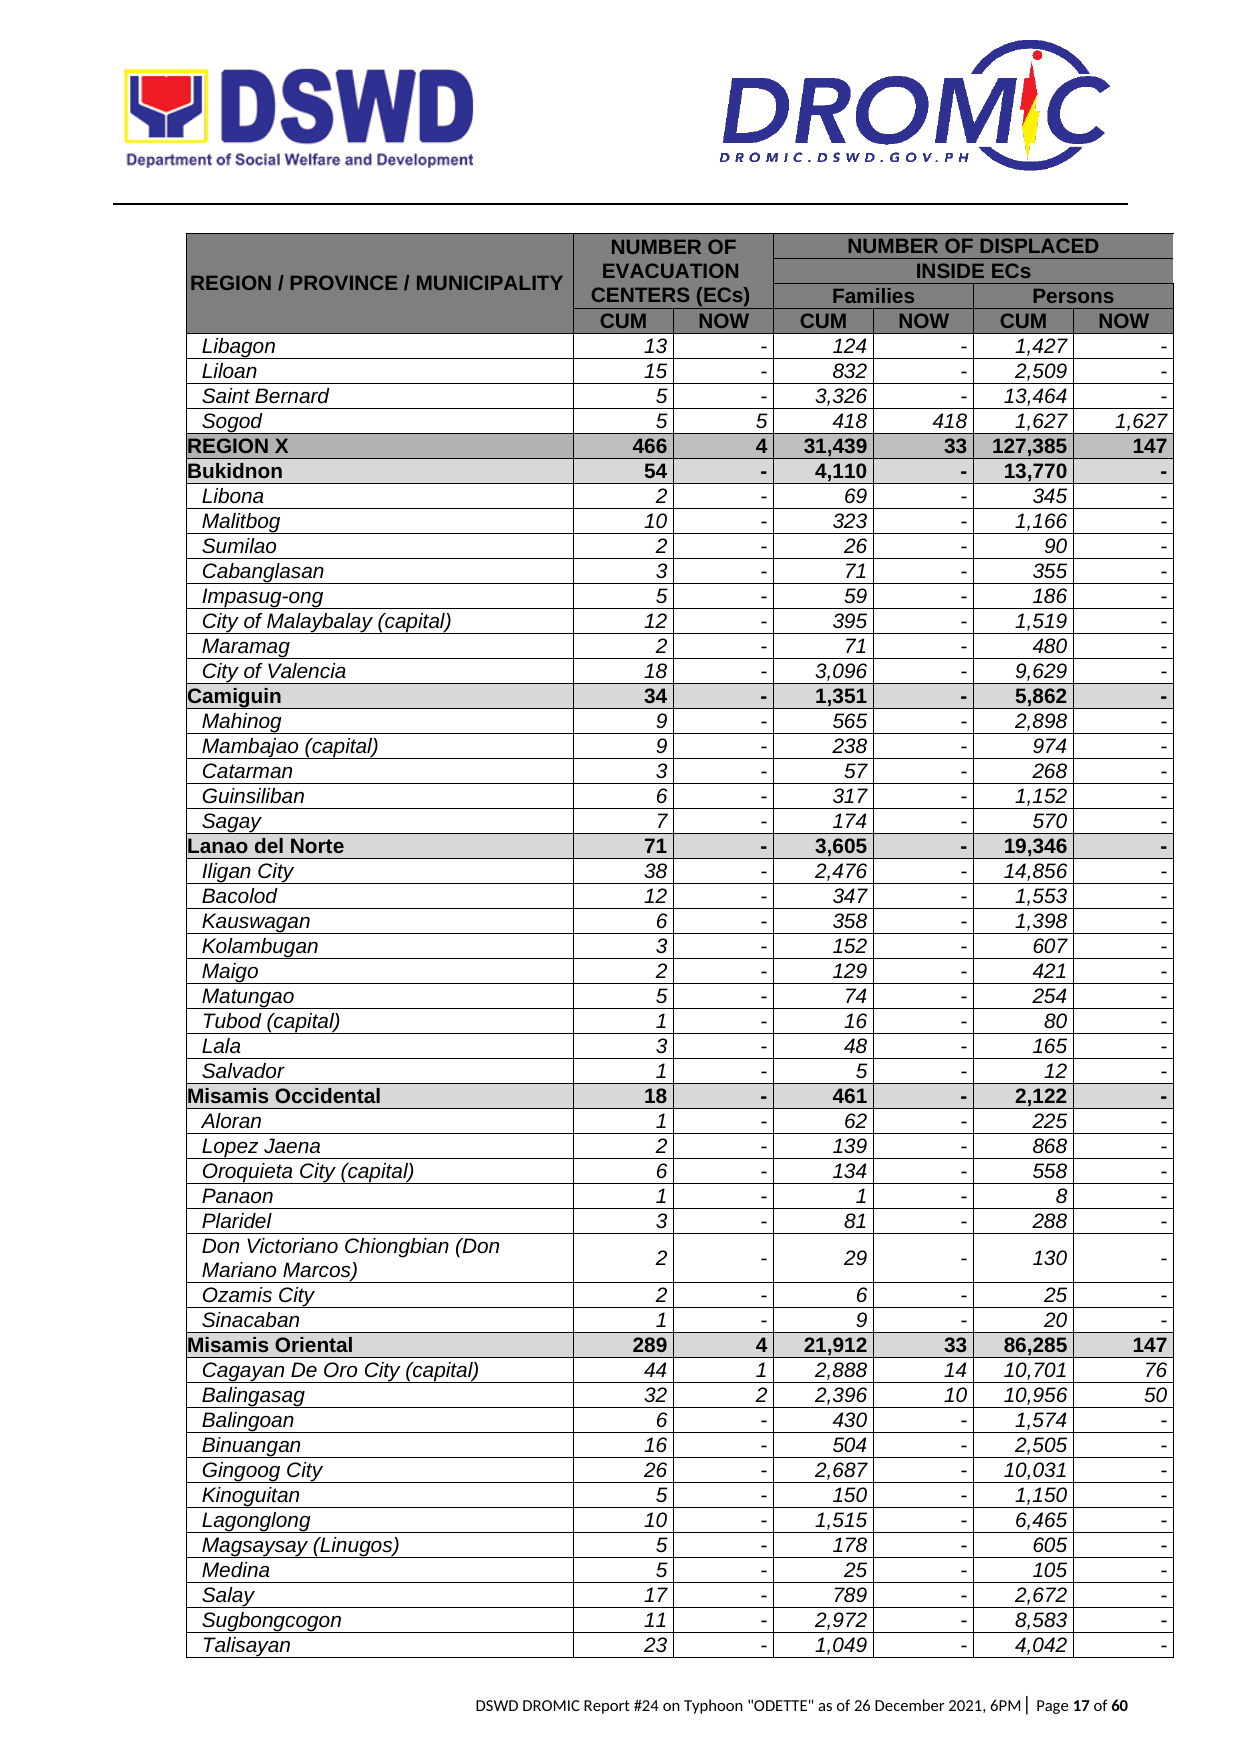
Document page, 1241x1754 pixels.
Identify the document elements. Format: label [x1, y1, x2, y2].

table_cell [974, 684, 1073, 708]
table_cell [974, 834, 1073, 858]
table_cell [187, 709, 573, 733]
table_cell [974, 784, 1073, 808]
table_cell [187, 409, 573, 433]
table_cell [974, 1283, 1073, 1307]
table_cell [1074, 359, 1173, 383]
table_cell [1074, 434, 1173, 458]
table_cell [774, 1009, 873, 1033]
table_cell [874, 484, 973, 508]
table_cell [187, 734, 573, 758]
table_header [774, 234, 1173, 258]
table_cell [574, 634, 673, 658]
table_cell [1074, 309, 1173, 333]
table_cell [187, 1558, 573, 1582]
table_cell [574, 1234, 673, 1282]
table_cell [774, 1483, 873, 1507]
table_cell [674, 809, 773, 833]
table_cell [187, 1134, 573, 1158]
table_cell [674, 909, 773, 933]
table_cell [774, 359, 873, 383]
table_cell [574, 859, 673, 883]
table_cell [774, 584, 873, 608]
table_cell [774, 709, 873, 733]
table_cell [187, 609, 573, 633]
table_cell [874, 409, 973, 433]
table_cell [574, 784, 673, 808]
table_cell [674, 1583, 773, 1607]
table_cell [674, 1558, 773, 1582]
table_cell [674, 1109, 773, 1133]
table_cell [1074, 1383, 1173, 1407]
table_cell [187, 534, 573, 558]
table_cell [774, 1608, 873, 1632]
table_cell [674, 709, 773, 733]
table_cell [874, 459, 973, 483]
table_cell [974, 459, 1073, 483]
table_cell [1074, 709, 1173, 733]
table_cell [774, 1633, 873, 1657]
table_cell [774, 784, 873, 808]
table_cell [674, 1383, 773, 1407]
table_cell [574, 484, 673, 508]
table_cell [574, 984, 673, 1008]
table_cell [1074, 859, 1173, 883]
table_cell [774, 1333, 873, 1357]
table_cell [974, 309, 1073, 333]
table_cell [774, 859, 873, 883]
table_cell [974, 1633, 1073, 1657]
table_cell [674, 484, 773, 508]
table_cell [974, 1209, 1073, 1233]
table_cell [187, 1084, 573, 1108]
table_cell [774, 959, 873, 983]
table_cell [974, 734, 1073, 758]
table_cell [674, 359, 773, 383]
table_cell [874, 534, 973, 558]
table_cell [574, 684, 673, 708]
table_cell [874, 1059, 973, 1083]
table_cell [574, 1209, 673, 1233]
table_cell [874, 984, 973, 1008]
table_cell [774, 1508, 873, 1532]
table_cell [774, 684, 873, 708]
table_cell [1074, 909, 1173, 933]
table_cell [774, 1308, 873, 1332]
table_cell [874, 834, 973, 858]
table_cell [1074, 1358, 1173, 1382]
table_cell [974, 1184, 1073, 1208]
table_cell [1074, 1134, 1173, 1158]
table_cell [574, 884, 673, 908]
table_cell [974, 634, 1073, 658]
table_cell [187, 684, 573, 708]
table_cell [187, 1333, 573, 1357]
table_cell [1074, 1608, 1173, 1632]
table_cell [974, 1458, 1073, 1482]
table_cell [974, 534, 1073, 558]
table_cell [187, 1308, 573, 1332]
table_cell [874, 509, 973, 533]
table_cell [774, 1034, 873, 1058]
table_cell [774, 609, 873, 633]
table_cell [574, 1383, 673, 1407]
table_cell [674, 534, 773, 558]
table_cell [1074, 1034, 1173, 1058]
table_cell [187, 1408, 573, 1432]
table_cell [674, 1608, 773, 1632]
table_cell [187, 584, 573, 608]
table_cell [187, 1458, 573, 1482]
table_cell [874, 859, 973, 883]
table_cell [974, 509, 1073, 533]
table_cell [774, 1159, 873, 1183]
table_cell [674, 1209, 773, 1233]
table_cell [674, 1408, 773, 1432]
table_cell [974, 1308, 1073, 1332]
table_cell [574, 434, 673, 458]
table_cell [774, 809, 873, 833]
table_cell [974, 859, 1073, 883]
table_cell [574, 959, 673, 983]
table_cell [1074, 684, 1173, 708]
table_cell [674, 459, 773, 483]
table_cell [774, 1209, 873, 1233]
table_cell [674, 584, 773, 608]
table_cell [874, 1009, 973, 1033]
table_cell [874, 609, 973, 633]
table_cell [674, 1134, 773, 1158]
picture [676, 39, 1149, 171]
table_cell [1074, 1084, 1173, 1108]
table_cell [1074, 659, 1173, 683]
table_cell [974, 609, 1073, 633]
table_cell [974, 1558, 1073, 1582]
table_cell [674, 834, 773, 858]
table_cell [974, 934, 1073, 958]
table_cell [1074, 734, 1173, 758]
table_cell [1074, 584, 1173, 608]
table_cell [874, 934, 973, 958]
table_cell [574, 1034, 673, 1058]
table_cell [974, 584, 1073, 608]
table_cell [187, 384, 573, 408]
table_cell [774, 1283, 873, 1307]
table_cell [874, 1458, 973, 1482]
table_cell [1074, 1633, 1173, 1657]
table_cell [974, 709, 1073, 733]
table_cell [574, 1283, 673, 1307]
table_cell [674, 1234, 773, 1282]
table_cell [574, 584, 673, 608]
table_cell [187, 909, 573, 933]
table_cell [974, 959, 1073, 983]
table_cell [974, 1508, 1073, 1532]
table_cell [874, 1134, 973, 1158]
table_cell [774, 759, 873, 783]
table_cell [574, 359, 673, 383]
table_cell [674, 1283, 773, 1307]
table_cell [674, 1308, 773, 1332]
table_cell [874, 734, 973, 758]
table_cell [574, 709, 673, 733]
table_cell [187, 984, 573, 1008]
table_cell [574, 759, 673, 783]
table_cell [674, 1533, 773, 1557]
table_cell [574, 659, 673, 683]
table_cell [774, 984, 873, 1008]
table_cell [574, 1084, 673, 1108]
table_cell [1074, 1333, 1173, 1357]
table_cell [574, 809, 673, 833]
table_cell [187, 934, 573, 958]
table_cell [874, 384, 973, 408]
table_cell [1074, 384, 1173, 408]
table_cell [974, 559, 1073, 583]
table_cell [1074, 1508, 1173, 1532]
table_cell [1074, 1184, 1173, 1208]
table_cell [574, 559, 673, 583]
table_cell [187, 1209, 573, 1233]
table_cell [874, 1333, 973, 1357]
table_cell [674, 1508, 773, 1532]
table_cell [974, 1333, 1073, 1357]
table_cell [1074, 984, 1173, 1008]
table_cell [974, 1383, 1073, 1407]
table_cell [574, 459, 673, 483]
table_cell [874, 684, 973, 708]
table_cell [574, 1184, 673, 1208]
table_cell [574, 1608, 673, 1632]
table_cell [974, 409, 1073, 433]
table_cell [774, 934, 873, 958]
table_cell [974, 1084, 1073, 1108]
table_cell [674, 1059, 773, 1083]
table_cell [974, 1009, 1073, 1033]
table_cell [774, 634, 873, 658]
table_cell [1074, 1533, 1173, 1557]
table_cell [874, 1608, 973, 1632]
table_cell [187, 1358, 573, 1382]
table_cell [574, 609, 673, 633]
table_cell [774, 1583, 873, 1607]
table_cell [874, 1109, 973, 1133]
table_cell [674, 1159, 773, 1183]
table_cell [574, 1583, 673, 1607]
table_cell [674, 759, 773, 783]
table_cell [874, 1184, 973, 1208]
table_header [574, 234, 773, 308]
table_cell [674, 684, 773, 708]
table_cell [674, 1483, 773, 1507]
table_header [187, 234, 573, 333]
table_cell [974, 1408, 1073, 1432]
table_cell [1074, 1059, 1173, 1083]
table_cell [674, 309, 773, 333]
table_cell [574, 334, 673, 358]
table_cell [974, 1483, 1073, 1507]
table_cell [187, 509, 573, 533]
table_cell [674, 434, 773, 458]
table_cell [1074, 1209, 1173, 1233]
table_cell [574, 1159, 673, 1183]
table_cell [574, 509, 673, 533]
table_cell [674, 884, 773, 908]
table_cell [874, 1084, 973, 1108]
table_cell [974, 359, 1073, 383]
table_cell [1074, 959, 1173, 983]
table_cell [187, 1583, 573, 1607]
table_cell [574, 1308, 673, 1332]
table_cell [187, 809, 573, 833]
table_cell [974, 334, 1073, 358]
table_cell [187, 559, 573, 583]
picture [112, 65, 487, 173]
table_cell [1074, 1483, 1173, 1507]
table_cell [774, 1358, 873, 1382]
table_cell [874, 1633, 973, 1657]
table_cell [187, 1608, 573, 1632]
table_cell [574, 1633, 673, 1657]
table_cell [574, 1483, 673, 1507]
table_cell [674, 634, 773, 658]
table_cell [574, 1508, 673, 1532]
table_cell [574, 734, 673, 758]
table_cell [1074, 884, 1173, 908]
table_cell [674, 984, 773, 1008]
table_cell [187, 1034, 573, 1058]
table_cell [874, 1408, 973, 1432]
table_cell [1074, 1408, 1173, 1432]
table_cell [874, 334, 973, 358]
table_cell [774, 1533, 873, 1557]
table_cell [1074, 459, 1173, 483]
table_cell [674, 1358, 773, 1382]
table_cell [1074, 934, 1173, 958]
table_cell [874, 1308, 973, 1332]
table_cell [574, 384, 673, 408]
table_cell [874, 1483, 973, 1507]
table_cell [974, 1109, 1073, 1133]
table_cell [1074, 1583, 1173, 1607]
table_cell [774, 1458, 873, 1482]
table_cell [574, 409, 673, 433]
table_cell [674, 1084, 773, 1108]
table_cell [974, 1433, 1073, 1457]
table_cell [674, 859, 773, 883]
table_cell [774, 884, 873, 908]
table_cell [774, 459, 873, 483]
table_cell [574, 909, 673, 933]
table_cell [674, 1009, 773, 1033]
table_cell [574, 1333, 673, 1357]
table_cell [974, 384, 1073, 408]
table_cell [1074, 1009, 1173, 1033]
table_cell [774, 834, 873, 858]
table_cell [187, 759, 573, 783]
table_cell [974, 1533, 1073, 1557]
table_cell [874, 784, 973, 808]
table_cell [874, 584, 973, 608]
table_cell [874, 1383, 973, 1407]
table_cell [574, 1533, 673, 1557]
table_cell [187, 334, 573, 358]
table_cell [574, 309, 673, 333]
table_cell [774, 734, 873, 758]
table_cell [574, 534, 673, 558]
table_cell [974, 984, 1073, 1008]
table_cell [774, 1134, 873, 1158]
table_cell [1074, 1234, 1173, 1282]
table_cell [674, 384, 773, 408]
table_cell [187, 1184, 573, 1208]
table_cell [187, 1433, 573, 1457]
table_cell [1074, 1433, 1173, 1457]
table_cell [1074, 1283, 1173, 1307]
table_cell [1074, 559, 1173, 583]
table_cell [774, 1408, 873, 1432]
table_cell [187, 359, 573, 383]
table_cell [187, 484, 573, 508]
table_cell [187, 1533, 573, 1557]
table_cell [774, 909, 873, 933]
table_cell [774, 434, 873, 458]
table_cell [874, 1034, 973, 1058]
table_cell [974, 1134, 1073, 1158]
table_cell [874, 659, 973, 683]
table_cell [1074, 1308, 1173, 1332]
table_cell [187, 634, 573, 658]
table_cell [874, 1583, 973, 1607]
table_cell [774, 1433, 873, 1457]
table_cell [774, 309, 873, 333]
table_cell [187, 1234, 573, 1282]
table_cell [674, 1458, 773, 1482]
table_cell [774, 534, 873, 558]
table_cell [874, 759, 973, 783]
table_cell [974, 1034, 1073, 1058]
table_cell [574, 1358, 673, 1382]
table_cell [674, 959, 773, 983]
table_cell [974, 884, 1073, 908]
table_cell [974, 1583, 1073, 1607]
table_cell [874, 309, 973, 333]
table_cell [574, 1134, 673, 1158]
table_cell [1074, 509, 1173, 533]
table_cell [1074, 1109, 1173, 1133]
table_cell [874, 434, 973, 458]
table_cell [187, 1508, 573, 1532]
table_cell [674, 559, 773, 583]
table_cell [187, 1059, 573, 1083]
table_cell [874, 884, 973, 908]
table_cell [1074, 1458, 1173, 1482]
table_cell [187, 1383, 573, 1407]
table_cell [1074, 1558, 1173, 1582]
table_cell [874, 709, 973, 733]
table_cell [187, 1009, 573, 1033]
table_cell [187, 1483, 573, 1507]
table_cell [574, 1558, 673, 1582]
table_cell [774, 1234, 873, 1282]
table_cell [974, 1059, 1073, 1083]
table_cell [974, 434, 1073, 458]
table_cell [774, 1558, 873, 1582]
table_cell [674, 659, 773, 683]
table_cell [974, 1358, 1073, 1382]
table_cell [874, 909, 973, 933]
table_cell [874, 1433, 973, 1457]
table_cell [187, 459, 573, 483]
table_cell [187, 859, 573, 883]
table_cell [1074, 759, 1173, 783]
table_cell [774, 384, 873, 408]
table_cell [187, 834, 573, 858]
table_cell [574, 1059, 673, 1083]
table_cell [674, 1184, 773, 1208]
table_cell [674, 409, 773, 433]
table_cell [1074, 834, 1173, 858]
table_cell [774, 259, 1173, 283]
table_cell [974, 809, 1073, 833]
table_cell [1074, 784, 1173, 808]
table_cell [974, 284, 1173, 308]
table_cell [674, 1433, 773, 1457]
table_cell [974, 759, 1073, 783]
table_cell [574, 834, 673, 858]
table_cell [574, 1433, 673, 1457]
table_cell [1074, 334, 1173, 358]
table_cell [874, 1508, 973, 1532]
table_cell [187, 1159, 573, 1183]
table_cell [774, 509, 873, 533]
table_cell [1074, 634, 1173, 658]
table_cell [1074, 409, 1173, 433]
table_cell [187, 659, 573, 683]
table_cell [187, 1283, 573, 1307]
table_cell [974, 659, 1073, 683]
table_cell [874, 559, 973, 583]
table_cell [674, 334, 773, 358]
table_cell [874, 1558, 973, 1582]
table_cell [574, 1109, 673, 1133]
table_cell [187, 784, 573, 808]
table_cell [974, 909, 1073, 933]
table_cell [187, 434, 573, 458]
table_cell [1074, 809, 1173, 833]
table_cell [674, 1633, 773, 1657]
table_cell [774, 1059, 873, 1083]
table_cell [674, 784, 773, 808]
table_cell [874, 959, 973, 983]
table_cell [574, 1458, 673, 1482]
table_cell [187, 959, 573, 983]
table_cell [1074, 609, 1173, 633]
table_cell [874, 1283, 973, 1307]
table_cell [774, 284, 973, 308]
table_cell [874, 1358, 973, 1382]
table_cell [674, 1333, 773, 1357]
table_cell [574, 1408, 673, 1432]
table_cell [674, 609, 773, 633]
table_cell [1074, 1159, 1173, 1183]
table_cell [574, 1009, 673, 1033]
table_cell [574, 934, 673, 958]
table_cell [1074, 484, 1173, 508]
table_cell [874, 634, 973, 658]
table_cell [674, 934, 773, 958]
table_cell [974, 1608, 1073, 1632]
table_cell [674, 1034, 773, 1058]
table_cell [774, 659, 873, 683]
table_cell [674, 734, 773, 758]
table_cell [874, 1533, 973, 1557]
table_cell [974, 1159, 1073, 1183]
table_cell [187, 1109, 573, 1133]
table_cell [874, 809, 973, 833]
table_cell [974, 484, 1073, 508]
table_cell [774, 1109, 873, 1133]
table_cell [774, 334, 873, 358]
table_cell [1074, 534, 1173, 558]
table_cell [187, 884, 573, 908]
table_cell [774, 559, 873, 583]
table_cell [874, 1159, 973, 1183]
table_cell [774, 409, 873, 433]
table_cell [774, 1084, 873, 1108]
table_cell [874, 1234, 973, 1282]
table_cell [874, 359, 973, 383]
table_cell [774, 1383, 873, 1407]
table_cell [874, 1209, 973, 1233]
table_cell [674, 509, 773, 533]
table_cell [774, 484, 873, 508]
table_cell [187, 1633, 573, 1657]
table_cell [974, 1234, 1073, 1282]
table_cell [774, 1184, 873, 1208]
